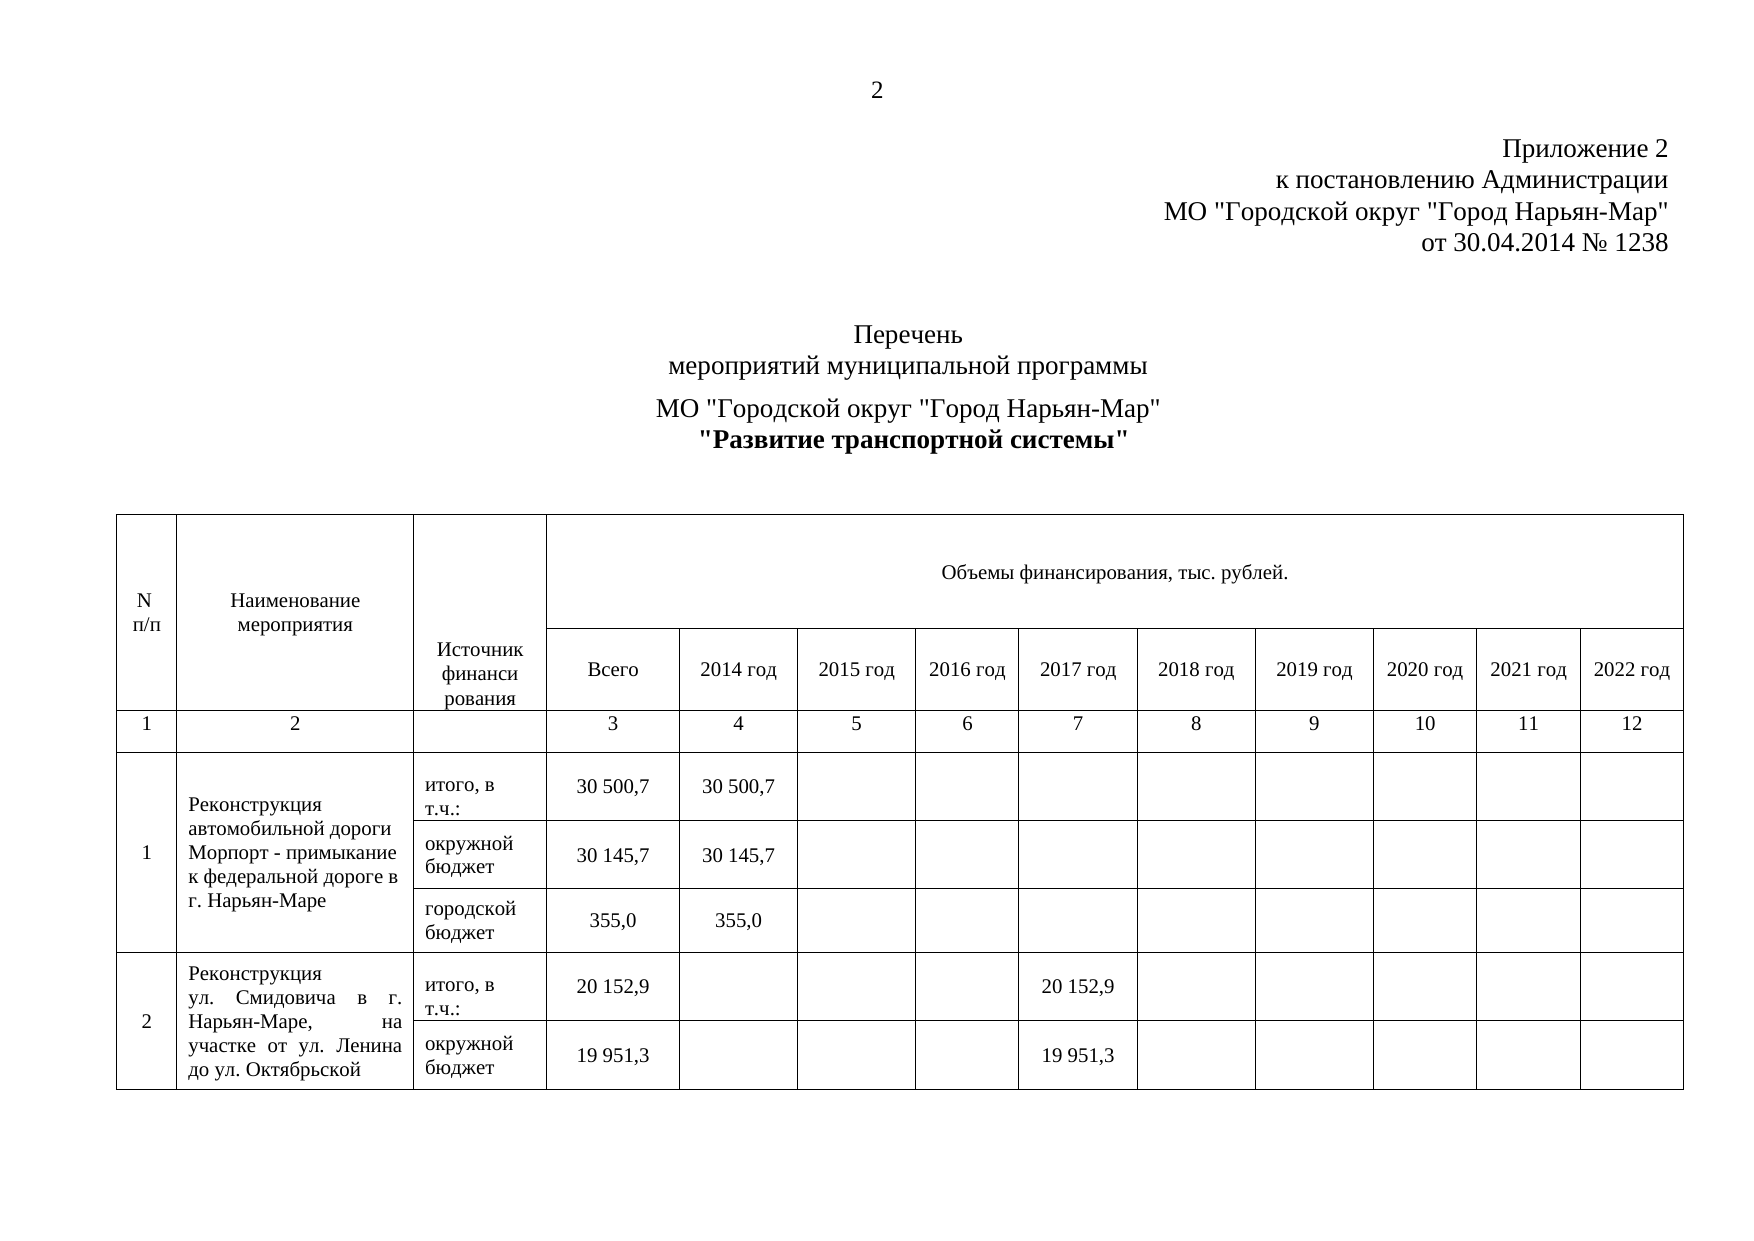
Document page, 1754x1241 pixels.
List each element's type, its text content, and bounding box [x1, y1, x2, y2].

table_cell 12 [1581, 711, 1683, 752]
table_cell [1477, 753, 1580, 820]
table_cell [1581, 753, 1683, 820]
table_cell [916, 753, 1018, 820]
table_cell окружной бюджет [414, 821, 546, 888]
table_cell [798, 821, 915, 888]
table_cell 19 951,3 [547, 1021, 679, 1089]
table_cell Реконструкция ул. Смидовича в г. Нарьян-Маре, на участке от ул. Ленина до ул. Октябрьской [177, 953, 413, 1089]
table_cell "Развитие транспортной системы" [103, 423, 1713, 485]
table_cell окружной бюджет [414, 1021, 546, 1089]
table_cell [1019, 889, 1137, 952]
table_cell 5 [798, 711, 915, 752]
table_cell [1138, 953, 1255, 1020]
table_cell 30 145,7 [547, 821, 679, 888]
table_cell 1 [117, 711, 176, 752]
table_cell [1138, 889, 1255, 952]
text к постановлению Администрации [118, 164, 1668, 195]
table_cell [1477, 889, 1580, 952]
table_cell [1477, 821, 1580, 888]
table_cell [1374, 821, 1476, 888]
table_cell [1138, 821, 1255, 888]
table_cell 4 [680, 711, 797, 752]
table_cell [1138, 753, 1255, 820]
table_cell [1581, 1021, 1683, 1089]
table_cell [1374, 753, 1476, 820]
table_cell 2015 год [798, 629, 915, 709]
table_cell 2017 год [1019, 629, 1137, 709]
text от 30.04.2014 № 1238 [118, 226, 1668, 257]
table_cell МО "Городской округ "Город Нарьян-Мар" [103, 380, 1713, 423]
table_cell [1477, 1021, 1580, 1089]
table_cell 6 [916, 711, 1018, 752]
table_cell мероприятий муниципальной программы [103, 349, 1713, 380]
table_cell итого, в т.ч.: [414, 753, 546, 820]
table_cell 30 500,7 [547, 753, 679, 820]
table_header Источник финанси рования [414, 515, 546, 709]
table_cell [1581, 821, 1683, 888]
table_cell [1256, 889, 1373, 952]
table_cell 2014 год [680, 629, 797, 709]
table_cell 20 152,9 [547, 953, 679, 1020]
table_cell [1374, 953, 1476, 1020]
table_cell 2 [177, 711, 413, 752]
table_cell 355,0 [680, 889, 797, 952]
table_cell 2018 год [1138, 629, 1255, 709]
table_cell 2019 год [1256, 629, 1373, 709]
table_cell 3 [547, 711, 679, 752]
table_cell [1019, 821, 1137, 888]
table_cell [1581, 953, 1683, 1020]
table_header N п/п [117, 515, 176, 709]
table_cell [1374, 889, 1476, 952]
table_cell [1374, 1021, 1476, 1089]
table_cell 9 [1256, 711, 1373, 752]
table_cell 19 951,3 [1019, 1021, 1137, 1089]
table_cell [414, 711, 546, 752]
table_header Перечень [103, 315, 1713, 349]
table_header Наименование мероприятия [177, 515, 413, 709]
table_cell [1477, 953, 1580, 1020]
table_cell [1256, 1021, 1373, 1089]
text МО "Городской округ "Город Нарьян-Мар" [118, 195, 1668, 226]
table_cell 2021 год [1477, 629, 1580, 709]
table_cell 2020 год [1374, 629, 1476, 709]
table_cell Всего [547, 629, 679, 709]
table_cell [1581, 889, 1683, 952]
table_cell [798, 953, 915, 1020]
table_cell [1256, 821, 1373, 888]
table_cell 8 [1138, 711, 1255, 752]
table_cell [1138, 1021, 1255, 1089]
table_cell 30 500,7 [680, 753, 797, 820]
table_cell Реконструкция автомобильной дороги Морпорт - примыкание к федеральной дороге в г. Нарьян-Маре [177, 753, 413, 952]
table_cell 10 [1374, 711, 1476, 752]
table_header Объемы финансирования, тыс. рублей. [547, 515, 1683, 628]
table_cell 20 152,9 [1019, 953, 1137, 1020]
table_cell 2022 год [1581, 629, 1683, 709]
table_cell 30 145,7 [680, 821, 797, 888]
table_cell [680, 953, 797, 1020]
table_cell [798, 889, 915, 952]
table_cell 7 [1019, 711, 1137, 752]
table_cell [916, 889, 1018, 952]
table_cell [1019, 753, 1137, 820]
table_cell [798, 1021, 915, 1089]
table_cell 2 [117, 953, 176, 1089]
table_cell [680, 1021, 797, 1089]
table_cell [916, 1021, 1018, 1089]
table_cell 2016 год [916, 629, 1018, 709]
table_cell 11 [1477, 711, 1580, 752]
table_cell [1256, 953, 1373, 1020]
table_cell [798, 753, 915, 820]
text Приложение 2 [118, 132, 1668, 164]
table_cell 355,0 [547, 889, 679, 952]
table_cell [916, 821, 1018, 888]
table_cell 1 [117, 753, 176, 952]
table_cell городской бюджет [414, 889, 546, 952]
table_cell итого, в т.ч.: [414, 953, 546, 1020]
table_cell [1256, 753, 1373, 820]
table_cell [916, 953, 1018, 1020]
